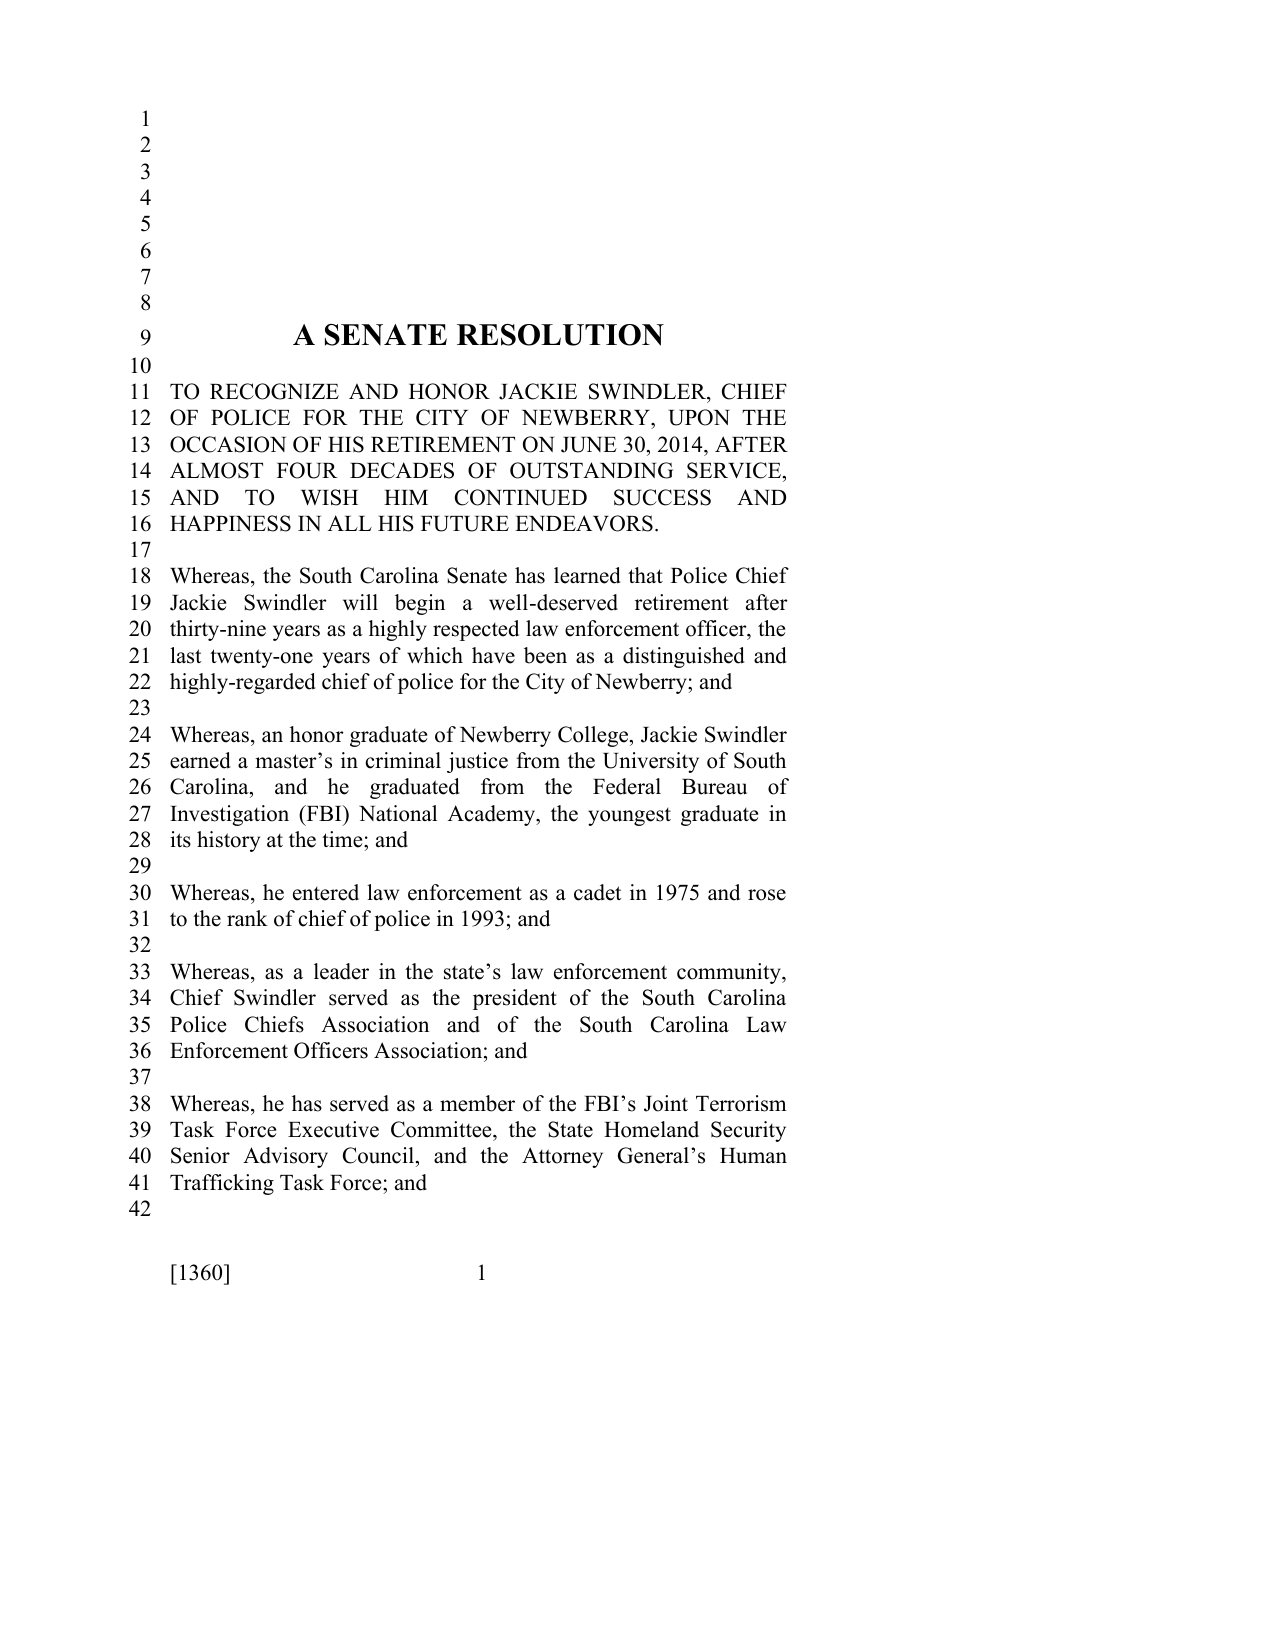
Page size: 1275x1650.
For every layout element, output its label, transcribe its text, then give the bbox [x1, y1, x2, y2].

text A SENATE RESOLUTION [169, 316, 787, 352]
text Whereas, he entered law enforcement as a cadet in 1975 and rose to the rank of chief of police in 1993; and [169, 879, 787, 932]
text Whereas, the South Carolina Senate has learned that Police Chief Jackie Swindler will begin a well-deserved retirement after thirty-nine years as a highly respected law enforcement officer, the last twenty-one years of which have been as a distinguished and highly-regarded chief of police for the City of Newberry; and [169, 563, 787, 694]
text TO RECOGNIZE AND HONOR JACKIE SWINDLER, CHIEF OF POLICE FOR THE CITY OF NEWBERRY, UPON THE OCCASION OF HIS RETIREMENT ON JUNE 30, 2014, AFTER ALMOST FOUR DECADES OF OUTSTANDING SERVICE, AND TO WISH HIM CONTINUED SUCCESS AND HAPPINESS IN ALL HIS FUTURE ENDEAVORS. [169, 378, 787, 536]
text Whereas, he has served as a member of the FBI’s Joint Terrorism Task Force Executive Committee, the State Homeland Security Senior Advisory Council, and the Attorney General’s Human Trafficking Task Force; and [169, 1090, 787, 1195]
text Whereas, as a leader in the state’s law enforcement community, Chief Swindler served as the president of the South Carolina Police Chiefs Association and of the South Carolina Law Enforcement Officers Association; and [169, 958, 787, 1063]
text Whereas, an honor graduate of Newberry College, Jackie Swindler earned a master’s in criminal justice from the University of South Carolina, and he graduated from the Federal Bureau of Investigation (FBI) National Academy, the youngest graduate in its history at the time; and [169, 721, 787, 852]
